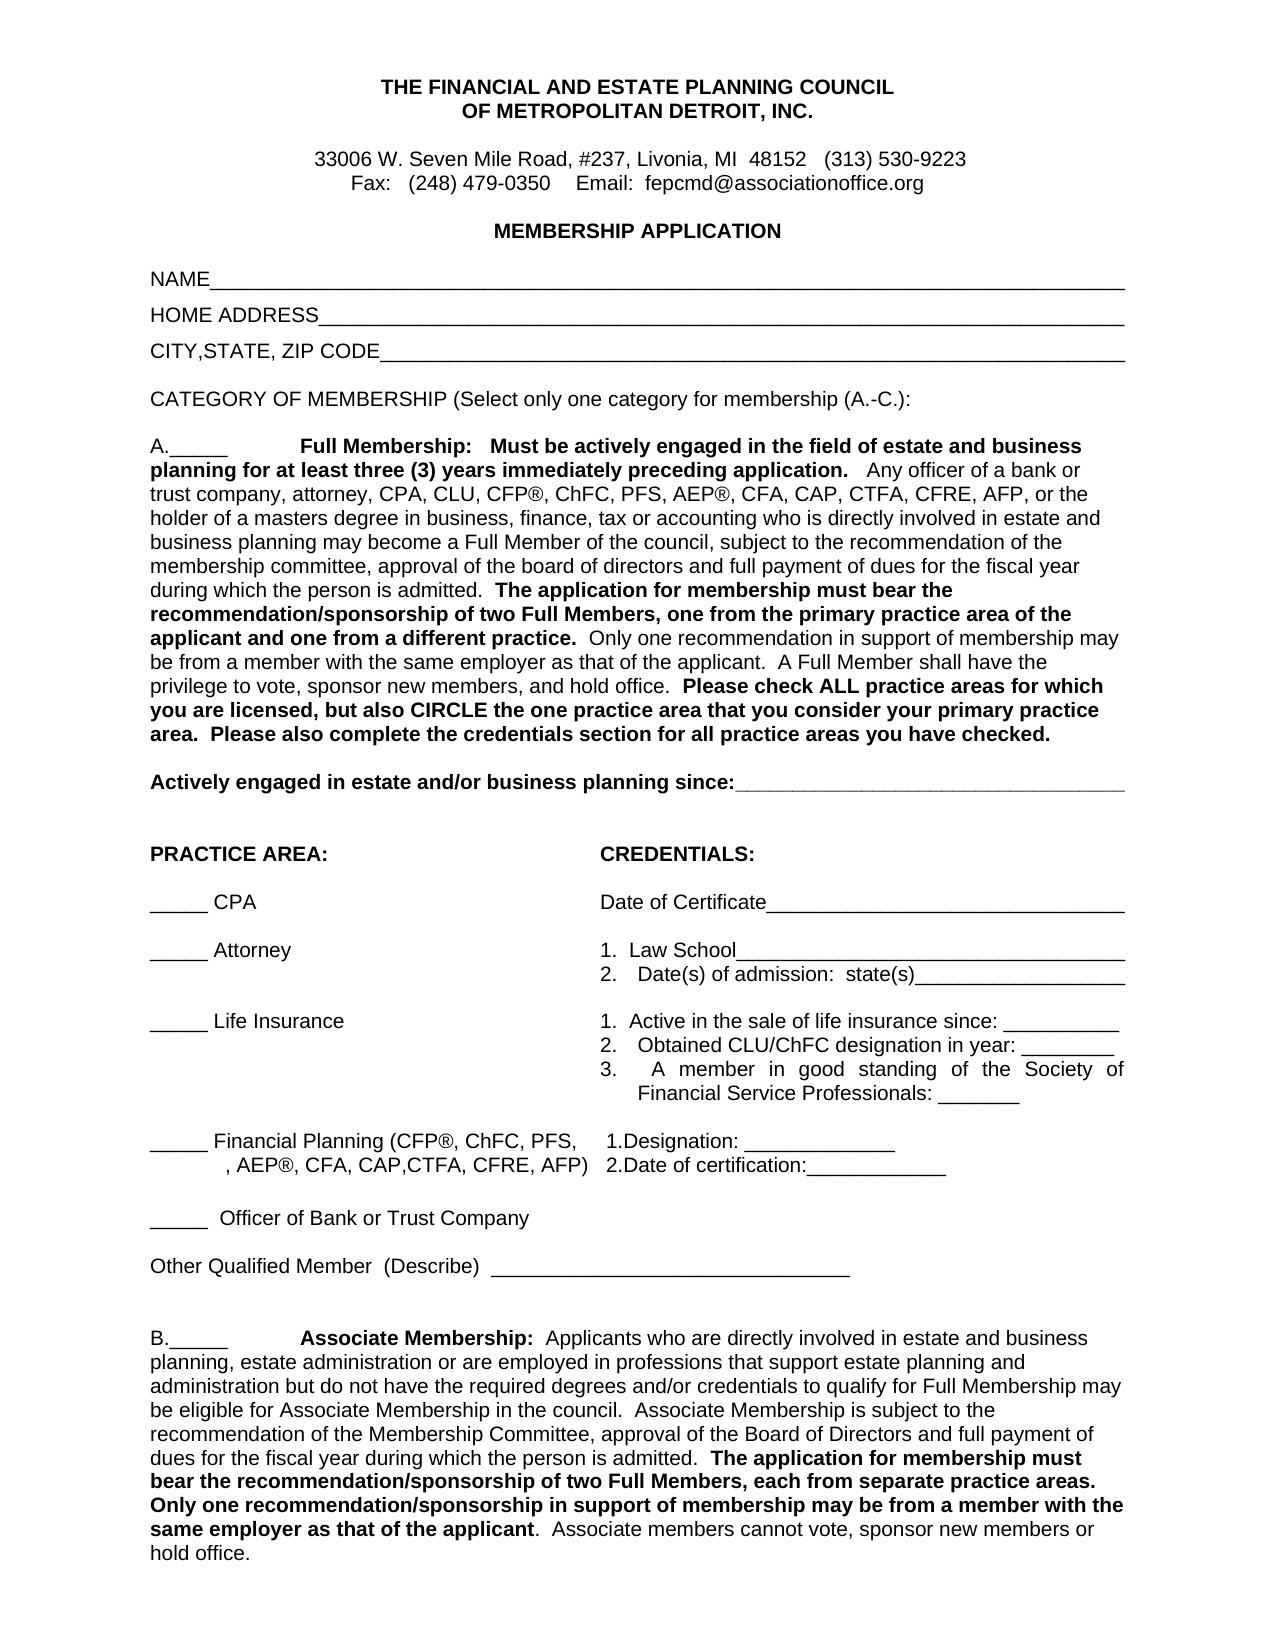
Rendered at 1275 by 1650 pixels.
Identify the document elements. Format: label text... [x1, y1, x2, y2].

list A member in good standing of the Society of Financial Service Professionals: _______ [600, 1057, 1125, 1105]
text _____ Life Insurance 1. Active in the sale of life insurance since: __________ [150, 1009, 1125, 1033]
text Other Qualified Member (Describe) _______________________________ [150, 1254, 1125, 1278]
list Obtained CLU/ChFC designation in year: ________ [600, 1033, 1125, 1057]
text 33006 W. Seven Mile Road, #237, Livonia, MI 48152 (313) 530-9223 [150, 147, 1125, 171]
text , AEP®, CFA, CAP,CTFA, CFRE, AFP) 2.Date of certification:____________ [150, 1153, 1125, 1177]
text THE FINANCIAL AND ESTATE PLANNING COUNCIL [150, 75, 1125, 99]
text _____ Attorney 1. [150, 937, 1125, 961]
text _____ Officer of Bank or Trust Company [150, 1206, 1125, 1230]
text NAME [150, 267, 1125, 291]
text B._____ Associate Membership: Applicants who are directly involved in estate and business planning, estate administration or are employed in professions that support estate planning and administration but do not have the required degrees and/or credentials to qualify for Full Membership may be eligible for Associate Membership in the council. Associate Membership is subject to the recommendation of the Membership Committee, approval of the Board of Directors and full payment of dues for the fiscal year during which the person is admitted. The application for membership must bear the recommendation/sponsorship of two Full Members, each from separate practice areas. Only one recommendation/sponsorship in support of membership may be from a member with the same employer as that of the applicant. Associate members cannot vote, sponsor new members or hold office. [150, 1326, 1125, 1565]
text PRACTICE AREA: CREDENTIALS: [150, 842, 1125, 866]
text A._____ Full Membership: Must be actively engaged in the field of estate and business planning for at least three (3) years immediately preceding application. Any officer of a bank or trust company, attorney, CPA, CLU, CFP®, ChFC, PFS, AEP®, CFA, CAP, CTFA, CFRE, AFP, or the holder of a masters degree in business, finance, tax or accounting who is directly involved in estate and business planning may become a Full Member of the council, subject to the recommendation of the membership committee, approval of the board of directors and full payment of dues for the fiscal year during which the person is admitted. The application for membership must bear the recommendation/sponsorship of two Full Members, one from the primary practice area of the applicant and one from a different practice. Only one recommendation in support of membership may be from a member with the same employer as that of the applicant. A Full Member shall have the privilege to vote, sponsor new members, and hold office. Please check ALL practice areas for which you are licensed, but also CIRCLE the one practice area that you consider your primary practice area. Please also complete the credentials section for all practice areas you have checked. [150, 434, 1125, 746]
text OF METROPOLITAN DETROIT, INC. [150, 99, 1125, 123]
subtitle MEMBERSHIP APPLICATION [150, 219, 1125, 243]
text CATEGORY OF MEMBERSHIP (Select only one category for membership (A.-C.): [150, 386, 1125, 410]
text Fax: (248) 479-0350 Email: fepcmd@associationoffice.org [150, 171, 1125, 195]
text _____ Financial Planning (CFP®, ChFC, PFS, 1.Designation: _____________ [150, 1129, 1125, 1153]
text CITY,STATE, ZIP CODE [150, 338, 1125, 362]
text HOME ADDRESS [150, 303, 1125, 327]
text _____ CPA Date of Certificate [150, 889, 1125, 913]
list Date(s) of admission: state(s) [600, 961, 1125, 985]
text Actively engaged in estate and/or business planning since: [150, 770, 1125, 794]
